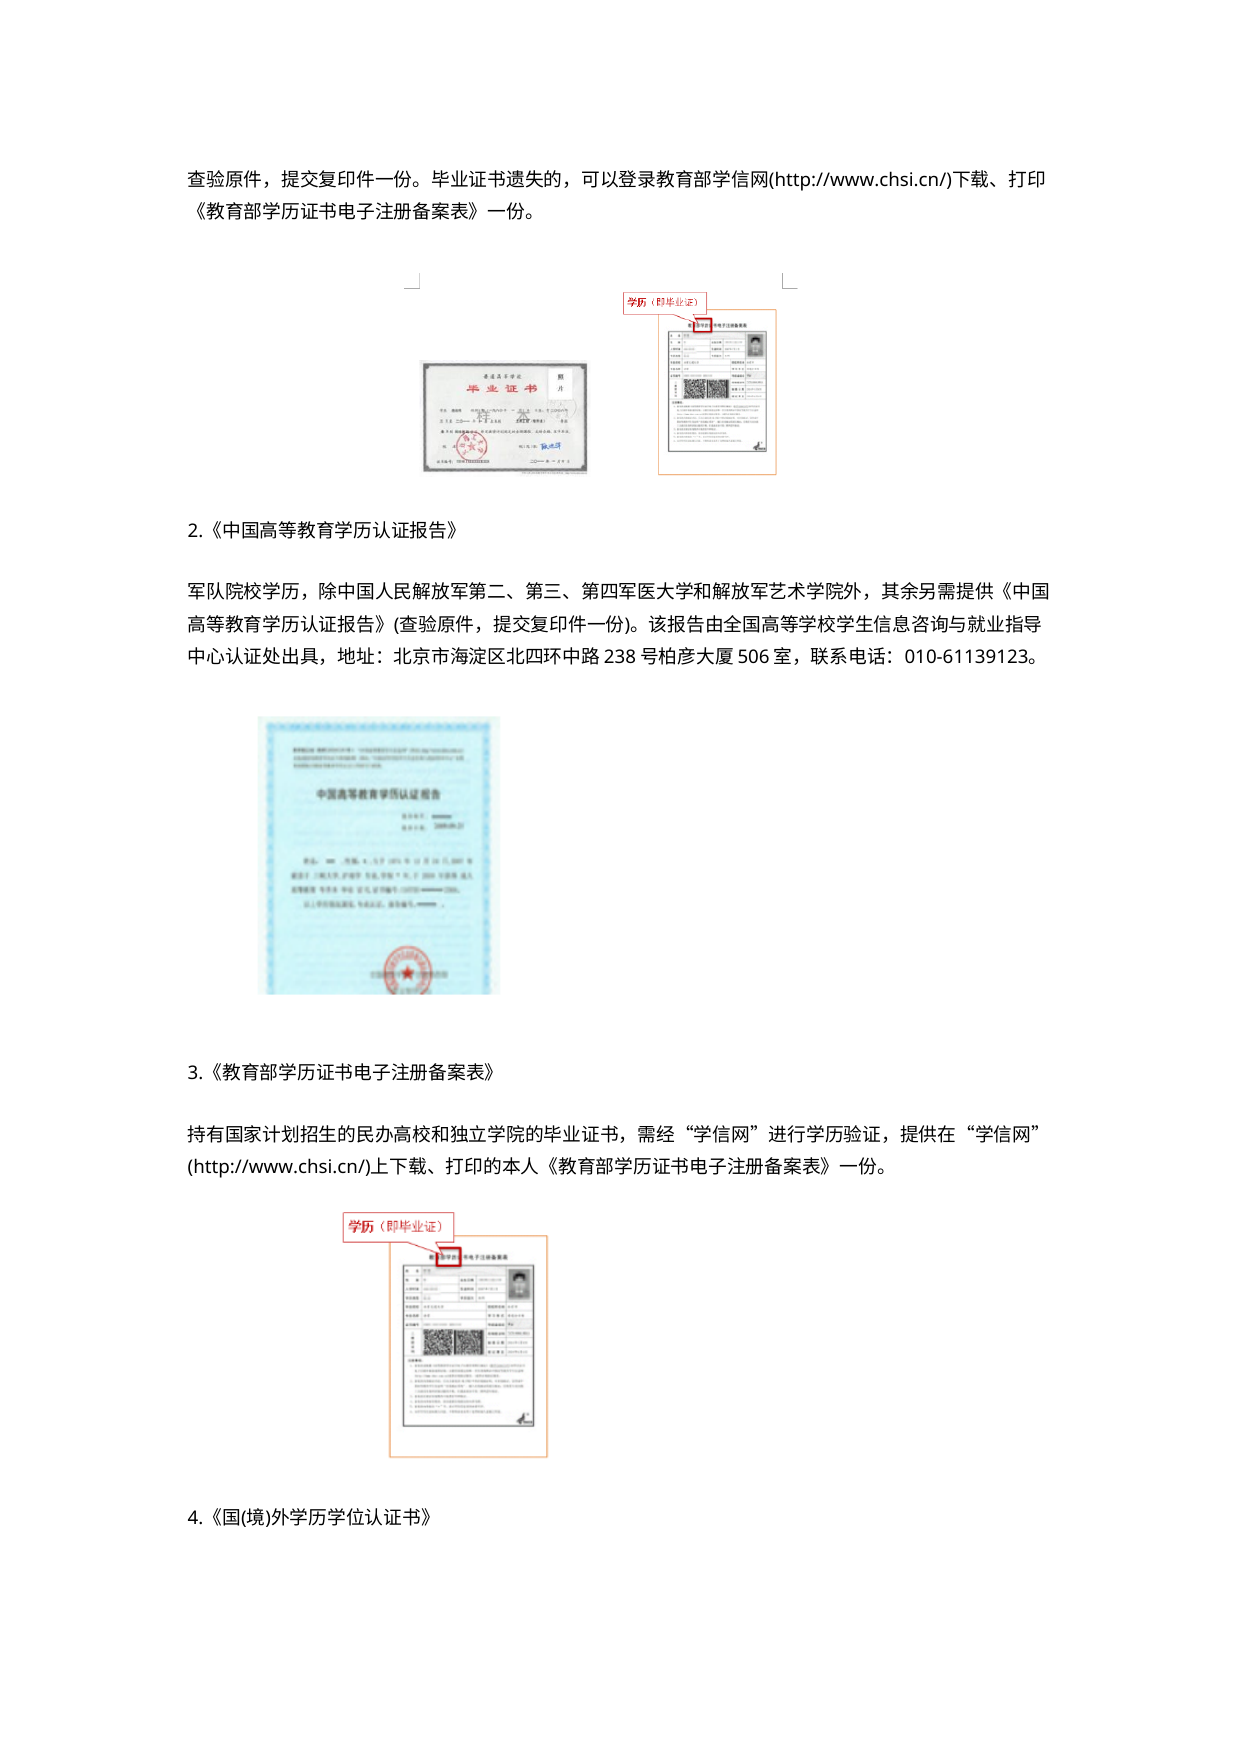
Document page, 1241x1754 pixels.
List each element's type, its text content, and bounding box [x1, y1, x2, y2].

picture [334, 1211, 907, 1463]
text 4.《国(境)外学历学位认证书》 [187, 1500, 1053, 1533]
text 查验原件，提交复印件一份。毕业证书遗失的，可以登录教育部学信网(http://www.chsi.cn/)下载、打印《教育部学历证书电子注册备案表》一份。 [187, 162, 1053, 227]
text 2.《中国高等教育学历认证报告》 [187, 513, 1053, 545]
text 3.《教育部学历证书电子注册备案表》 [187, 1055, 1053, 1088]
text 军队院校学历，除中国人民解放军第二、第三、第四军医大学和解放军艺术学院外，其余另需提供《中国高等教育学历认证报告》(查验原件，提交复印件一份)。该报告由全国高等学校学生信息咨询与就业指导中心认证处出具，地址：北京市海淀区北四环中路238号柏彦大厦506室，联系电话：010-61139123。 [187, 574, 1053, 672]
text 持有国家计划招生的民办高校和独立学院的毕业证书，需经“学信网”进行学历验证，提供在“学信网”(http://www.chsi.cn/)上下载、打印的本人《教育部学历证书电子注册备案表》一份。 [187, 1117, 1053, 1182]
picture [194, 701, 1046, 1009]
picture [385, 256, 856, 482]
